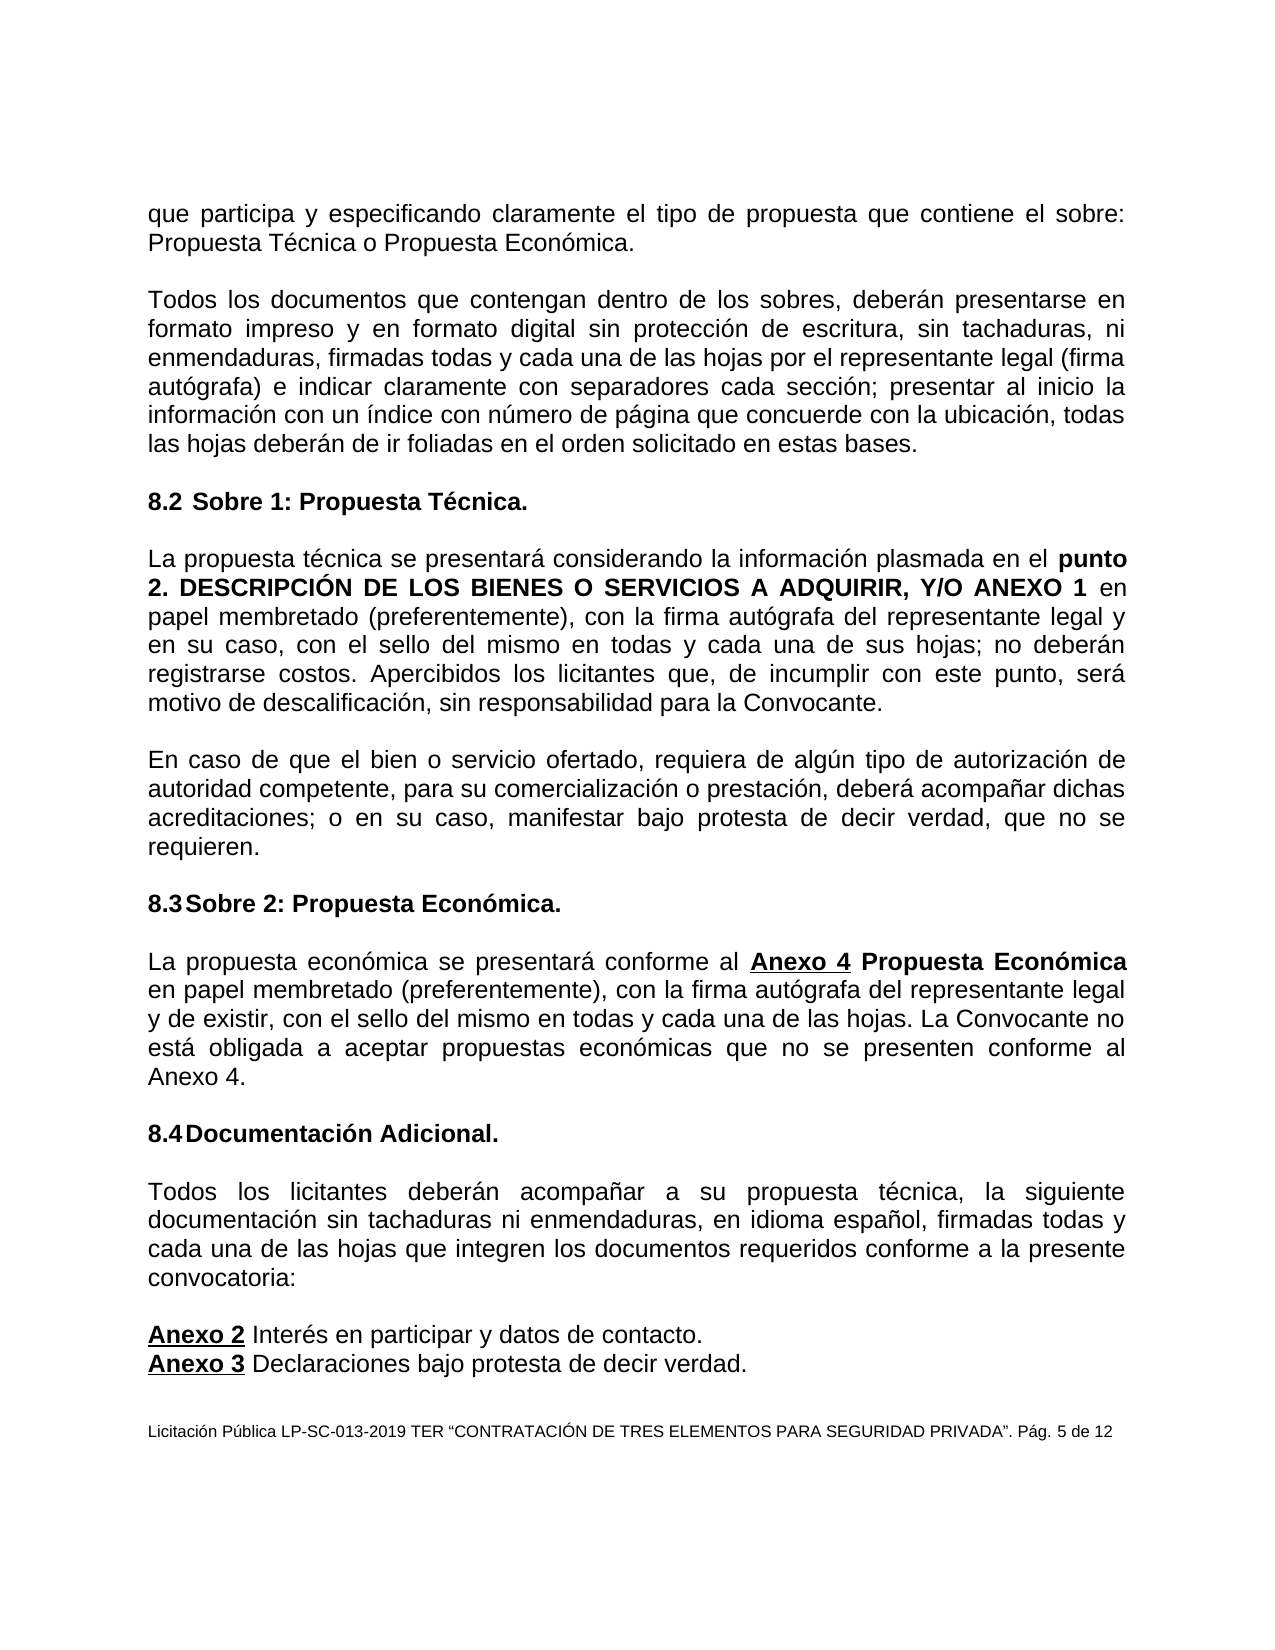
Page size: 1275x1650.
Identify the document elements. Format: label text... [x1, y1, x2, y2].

text La propuesta económica se presentará conforme al Anexo 4 Propuesta Económica en papel membretado (preferentemente), con la firma autógrafa del representante legal y de existir, con el sello del mismo en todas y cada una de las hojas. La Convocante no está obligada a aceptar propuestas económicas que no se presenten conforme al Anexo 4. [148, 947, 1127, 1090]
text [148, 199, 1127, 257]
text Anexo 2 Interés en participar y datos de contacto. [148, 1320, 1127, 1349]
text La propuesta técnica se presentará considerando la información plasmada en el punto 2. DESCRIPCIÓN DE LOS BIENES O SERVICIOS A ADQUIRIR, Y/O ANEXO 1 en papel membretado (preferentemente), con la firma autógrafa del representante legal y en su caso, con el sello del mismo en todas y cada una de sus hojas; no deberán registrarse costos. Apercibidos los licitantes que, de incumplir con este punto, será motivo de descalificación, sin responsabilidad para la Convocante. [148, 544, 1127, 717]
list Sobre 2: Propuesta Económica. [148, 889, 1127, 918]
text Anexo 3 Declaraciones bajo protesta de decir verdad. [148, 1349, 1127, 1378]
text En caso de que el bien o servicio ofertado, requiera de algún tipo de autorización de autoridad competente, para su comercialización o prestación, deberá acompañar dichas acreditaciones; o en su caso, manifestar bajo protesta de decir verdad, que no se requieren. [148, 745, 1127, 860]
text Todos los licitantes deberán acompañar a su propuesta técnica, la siguiente documentación sin tachaduras ni enmendaduras, en idioma español, firmadas todas y cada una de las hojas que integren los documentos requeridos conforme a la presente convocatoria: [148, 1177, 1127, 1292]
list Documentación Adicional. [148, 1119, 1127, 1148]
list Sobre 1: Propuesta Técnica. [148, 487, 1127, 515]
text Todos los documentos que contengan dentro de los sobres, deberán presentarse en formato impreso y en formato digital sin protección de escritura, sin tachaduras, ni enmendaduras, firmadas todas y cada una de las hojas por el representante legal (firma autógrafa) e indicar claramente con separadores cada sección; presentar al inicio la información con un índice con número de página que concuerde con la ubicación, todas las hojas deberán de ir foliadas en el orden solicitado en estas bases. [148, 285, 1127, 458]
